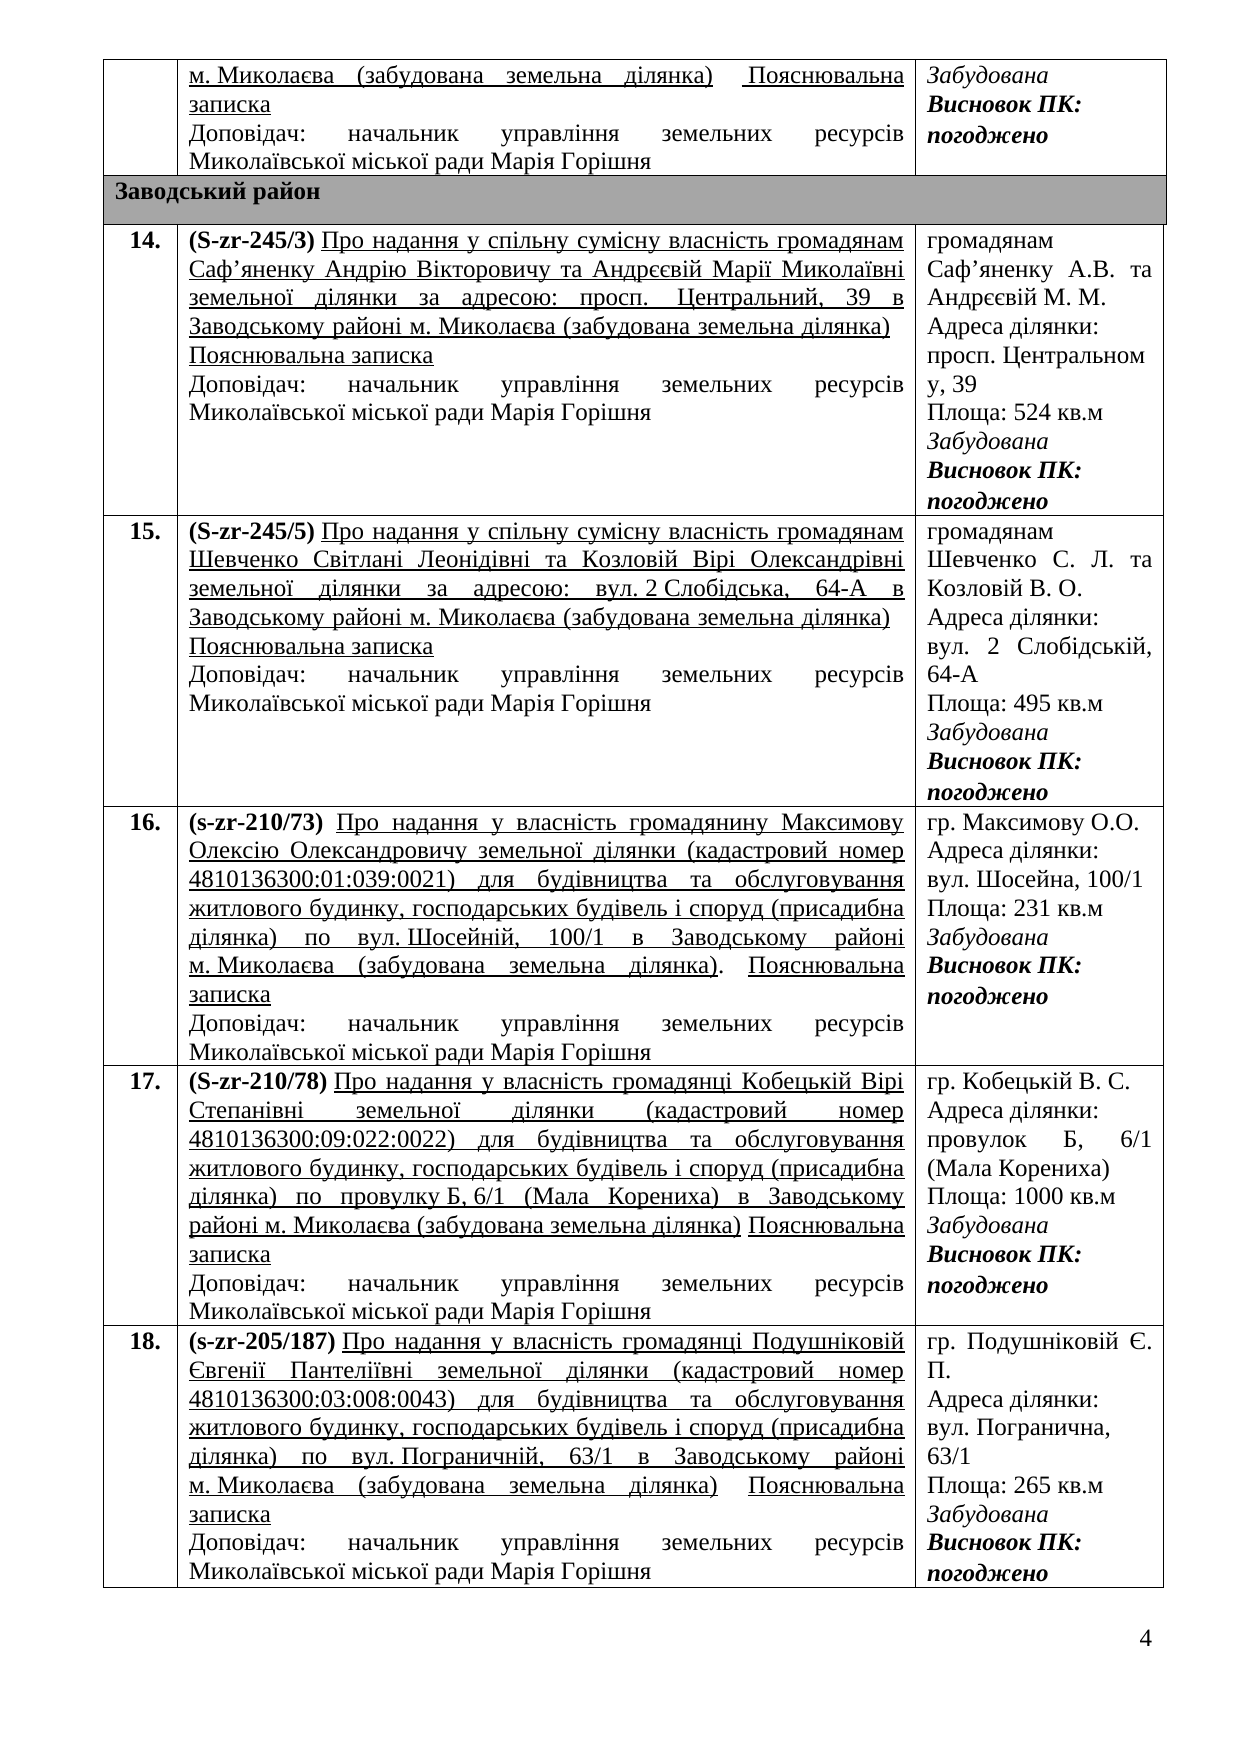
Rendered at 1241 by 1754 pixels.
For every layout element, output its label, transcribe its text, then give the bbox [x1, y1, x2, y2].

table_cell (s-zr-205/187) Про надання у власність громадянці Подушніковій Євгенії Пантеліївні земельної ділянки (кадастровий номер 4810136300:03:008:0043) для будівництва та обслуговування житлового будинку, господарських будівель і споруд (присадибна ділянка) по вул. Пограничній, 63/1 в Заводському районі м. Миколаєва (забудована земельна ділянка) Пояснювальна записка Доповідач: начальник управління земельних ресурсів Миколаївської міської ради Марія Горішня [178, 1326, 915, 1587]
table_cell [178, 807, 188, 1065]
table_cell громадянам Шевченко С. Л. та Козловій В. О. Адреса ділянки: вул. 2 Слобідській, 64-А Площа: 495 кв.м Забудована Висновок ПК: погоджено [916, 516, 1163, 806]
table_cell [104, 807, 177, 1065]
table_cell гр. Кобецькій В. С. Адреса ділянки: провулок Б, 6/1 (Мала Корениха) Площа: 1000 кв.м Забудована Висновок ПК: погоджено [916, 1066, 1163, 1325]
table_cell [916, 60, 1166, 175]
table_cell Заводський район [104, 176, 1166, 224]
table_cell [104, 225, 177, 515]
table_cell (S-zr-245/5) Про надання у спільну сумісну власність громадянам Шевченко Світлані Леонідівні та Козловій Вірі Олександрівні земельної ділянки за адресою: вул. 2 Слобідська, 64-А в Заводському районі м. Миколаєва (забудована земельна ділянка) Пояснювальна записка Доповідач: начальник управління земельних ресурсів Миколаївської міської ради Марія Горішня [178, 516, 915, 806]
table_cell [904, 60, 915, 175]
table_cell гр. Максимову О.О. Адреса ділянки: вул. Шосейна, 100/1 Площа: 231 кв.м Забудована Висновок ПК: погоджено [916, 807, 1163, 1065]
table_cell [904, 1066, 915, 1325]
table_cell громадянам Саф’яненку А.В. та Андрєєвій М. М. Адреса ділянки: просп. Центральному, 39 Площа: 524 кв.м Забудована Висновок ПК: погоджено [916, 225, 1163, 515]
table_cell [104, 1066, 177, 1325]
table_cell [104, 60, 177, 175]
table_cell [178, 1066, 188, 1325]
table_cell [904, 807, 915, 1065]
table_cell [104, 1326, 177, 1587]
table_cell гр. Подушніковій Є. П. Адреса ділянки: вул. Погранична, 63/1 Площа: 265 кв.м Забудована Висновок ПК: погоджено [916, 1326, 1163, 1587]
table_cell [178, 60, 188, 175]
table_cell [104, 516, 177, 806]
table_cell (S-zr-245/3) Про надання у спільну сумісну власність громадянам Саф’яненку Андрію Вікторовичу та Андрєєвій Марії Миколаївні земельної ділянки за адресою: просп. Центральний, 39 в Заводському районі м. Миколаєва (забудована земельна ділянка) Пояснювальна записка Доповідач: начальник управління земельних ресурсів Миколаївської міської ради Марія Горішня [178, 225, 915, 515]
